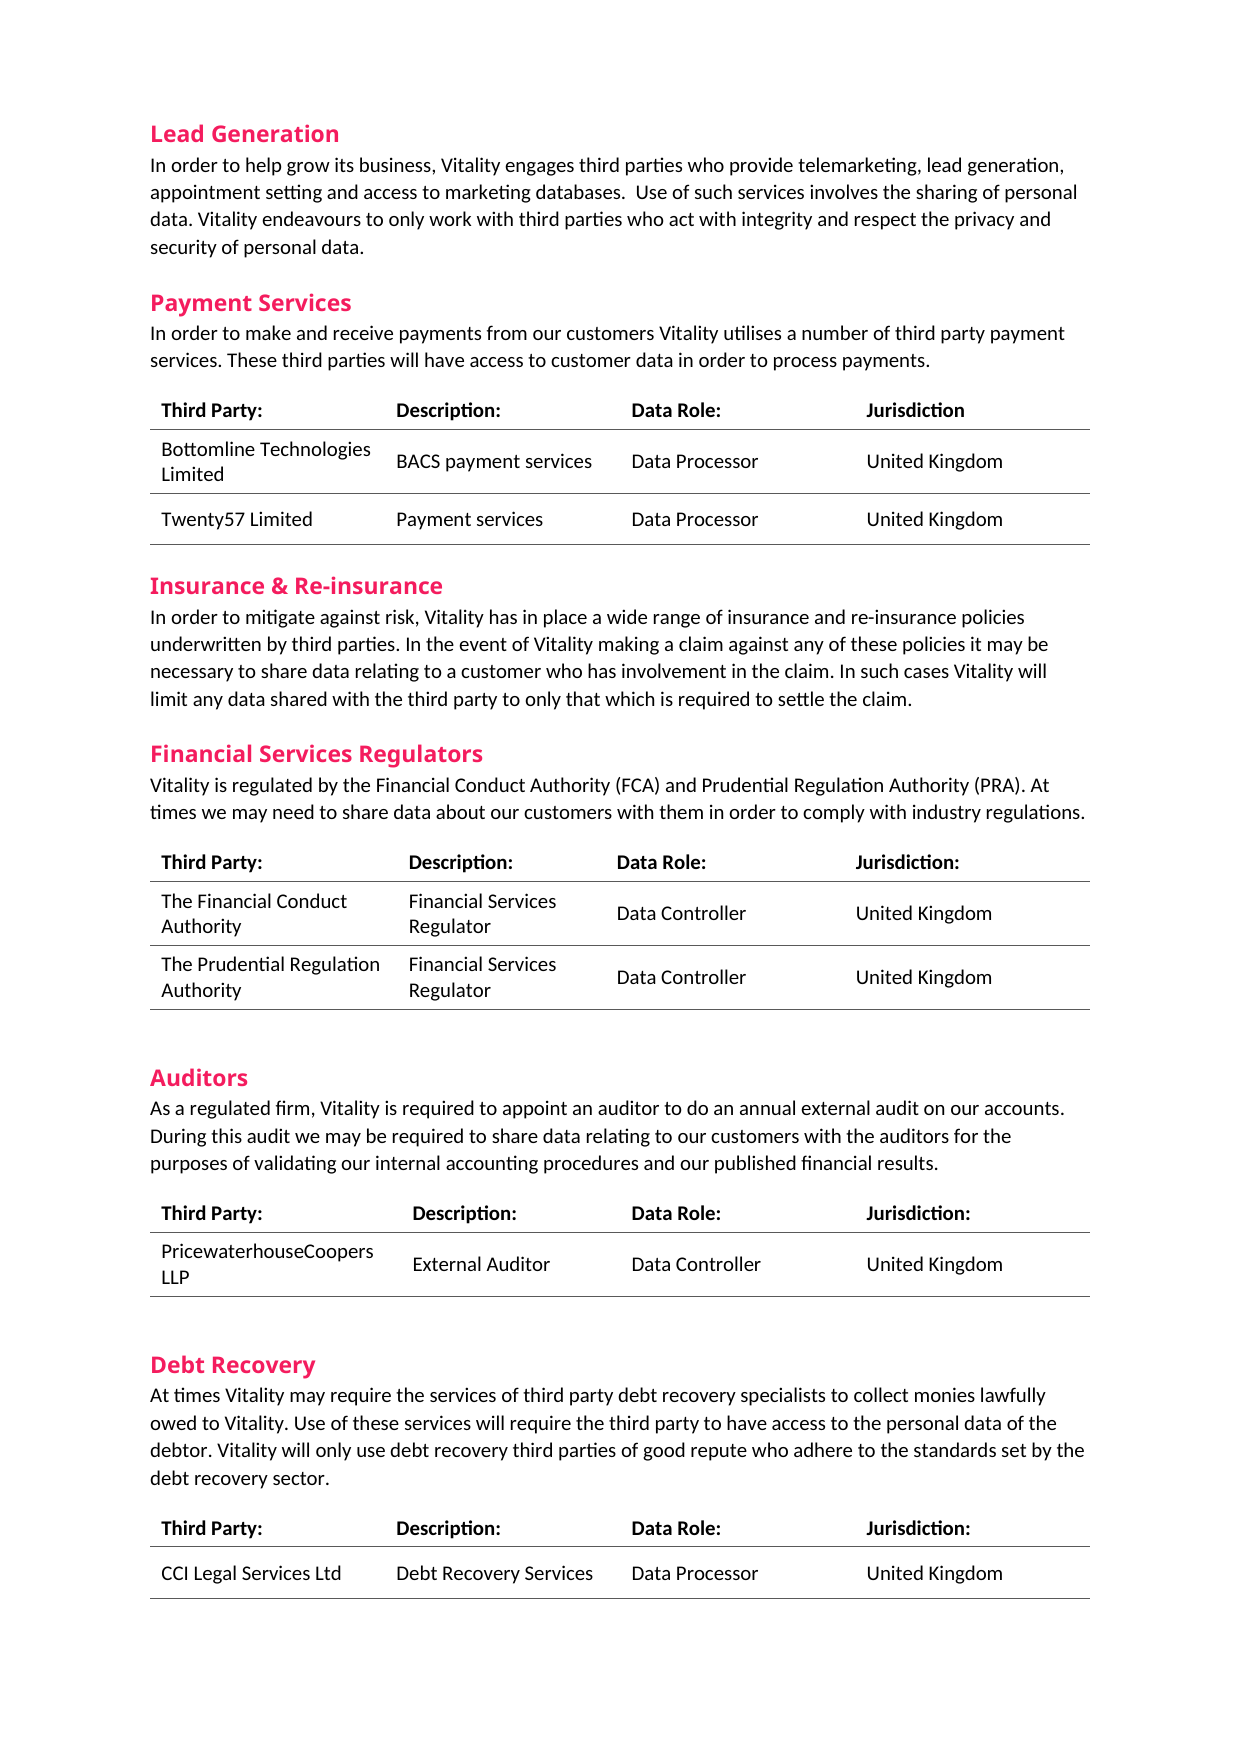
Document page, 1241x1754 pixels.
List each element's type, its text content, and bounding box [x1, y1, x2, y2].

text In order to help grow its business, Vitality engages third parties who provide telemarketing, lead generation, appointment setting and access to marketing databases. Use of such services involves the sharing of personal data. Vitality endeavours to only work with third parties who act with integrity and respect the privacy and security of personal data. [150, 152, 1090, 259]
table_header Description: [401, 1195, 620, 1232]
table_cell United Kingdom [855, 1233, 1090, 1296]
table_header Third Party: [150, 844, 397, 881]
table_cell Financial Services Regulator [397, 882, 605, 945]
table_cell External Auditor [401, 1233, 620, 1296]
table_header Jurisdiction [855, 392, 1090, 429]
table_header Jurisdiction: [855, 1195, 1090, 1232]
table_cell Data Controller [620, 1233, 855, 1296]
table_cell Data Processor [620, 494, 855, 544]
text At times Vitality may require the services of third party debt recovery specialists to collect monies lawfully owed to Vitality. Use of these services will require the third party to have access to the personal data of the debtor. Vitality will only use debt recovery third parties of good repute who adhere to the standards set by the debt recovery sector. [150, 1383, 1090, 1490]
table_header Data Role: [620, 1509, 855, 1546]
table_cell PricewaterhouseCoopers LLP [150, 1233, 401, 1296]
text Vitality is regulated by the Financial Conduct Authority (FCA) and Prudential Regulation Authority (PRA). At times we may need to share data about our customers with them in order to comply with industry regulations. [150, 772, 1090, 825]
text As a regulated firm, Vitality is required to appoint an auditor to do an annual external audit on our accounts. During this audit we may be required to share data relating to our customers with the auditors for the purposes of validating our internal accounting procedures and our published financial results. [150, 1096, 1090, 1176]
text In order to make and receive payments from our customers Vitality utilises a number of third party payment services. These third parties will have access to customer data in order to process payments. [150, 320, 1090, 373]
table_cell United Kingdom [855, 1547, 1090, 1598]
table_cell BACS payment services [385, 430, 620, 493]
table_cell CCI Legal Services Ltd [150, 1547, 385, 1598]
subtitle Auditors [150, 1062, 1090, 1093]
table_cell United Kingdom [844, 882, 1090, 945]
subtitle Lead Generation [150, 118, 1090, 149]
table_cell Data Controller [605, 946, 844, 1008]
table_cell Twenty57 Limited [150, 494, 385, 544]
table_cell Bottomline Technologies Limited [150, 430, 385, 493]
table_cell Data Processor [620, 1547, 855, 1598]
table_cell United Kingdom [855, 430, 1090, 493]
table_header Data Role: [620, 392, 855, 429]
table_cell Payment services [385, 494, 620, 544]
table_header Data Role: [605, 844, 844, 881]
table_header Third Party: [150, 1195, 401, 1232]
subtitle Payment Services [150, 286, 1090, 318]
table_cell United Kingdom [844, 946, 1090, 1008]
table_header Third Party: [150, 1509, 385, 1546]
table_cell Data Processor [620, 430, 855, 493]
table_header Description: [385, 392, 620, 429]
table_header Description: [397, 844, 605, 881]
table_header Jurisdiction: [855, 1509, 1090, 1546]
table_header Data Role: [620, 1195, 855, 1232]
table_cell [385, 1547, 620, 1598]
subtitle Insurance & Re-insurance [150, 570, 1090, 601]
subtitle Debt Recovery [150, 1349, 1090, 1380]
table_cell Data Controller [605, 882, 844, 945]
table_header Description: [385, 1509, 620, 1546]
table_cell Financial Services Regulator [397, 946, 605, 1008]
table_cell The Financial Conduct Authority [150, 882, 397, 945]
table_cell The Prudential Regulation Authority [150, 946, 397, 1008]
table_header Third Party: [150, 392, 385, 429]
table_header Jurisdiction: [844, 844, 1090, 881]
subtitle Financial Services Regulators [150, 738, 1090, 770]
text In order to mitigate against risk, Vitality has in place a wide range of insurance and re-insurance policies underwritten by third parties. In the event of Vitality making a claim against any of these policies it may be necessary to share data relating to a customer who has involvement in the claim. In such cases Vitality will limit any data shared with the third party to only that which is required to settle the claim. [150, 604, 1090, 711]
table_cell United Kingdom [855, 494, 1090, 544]
